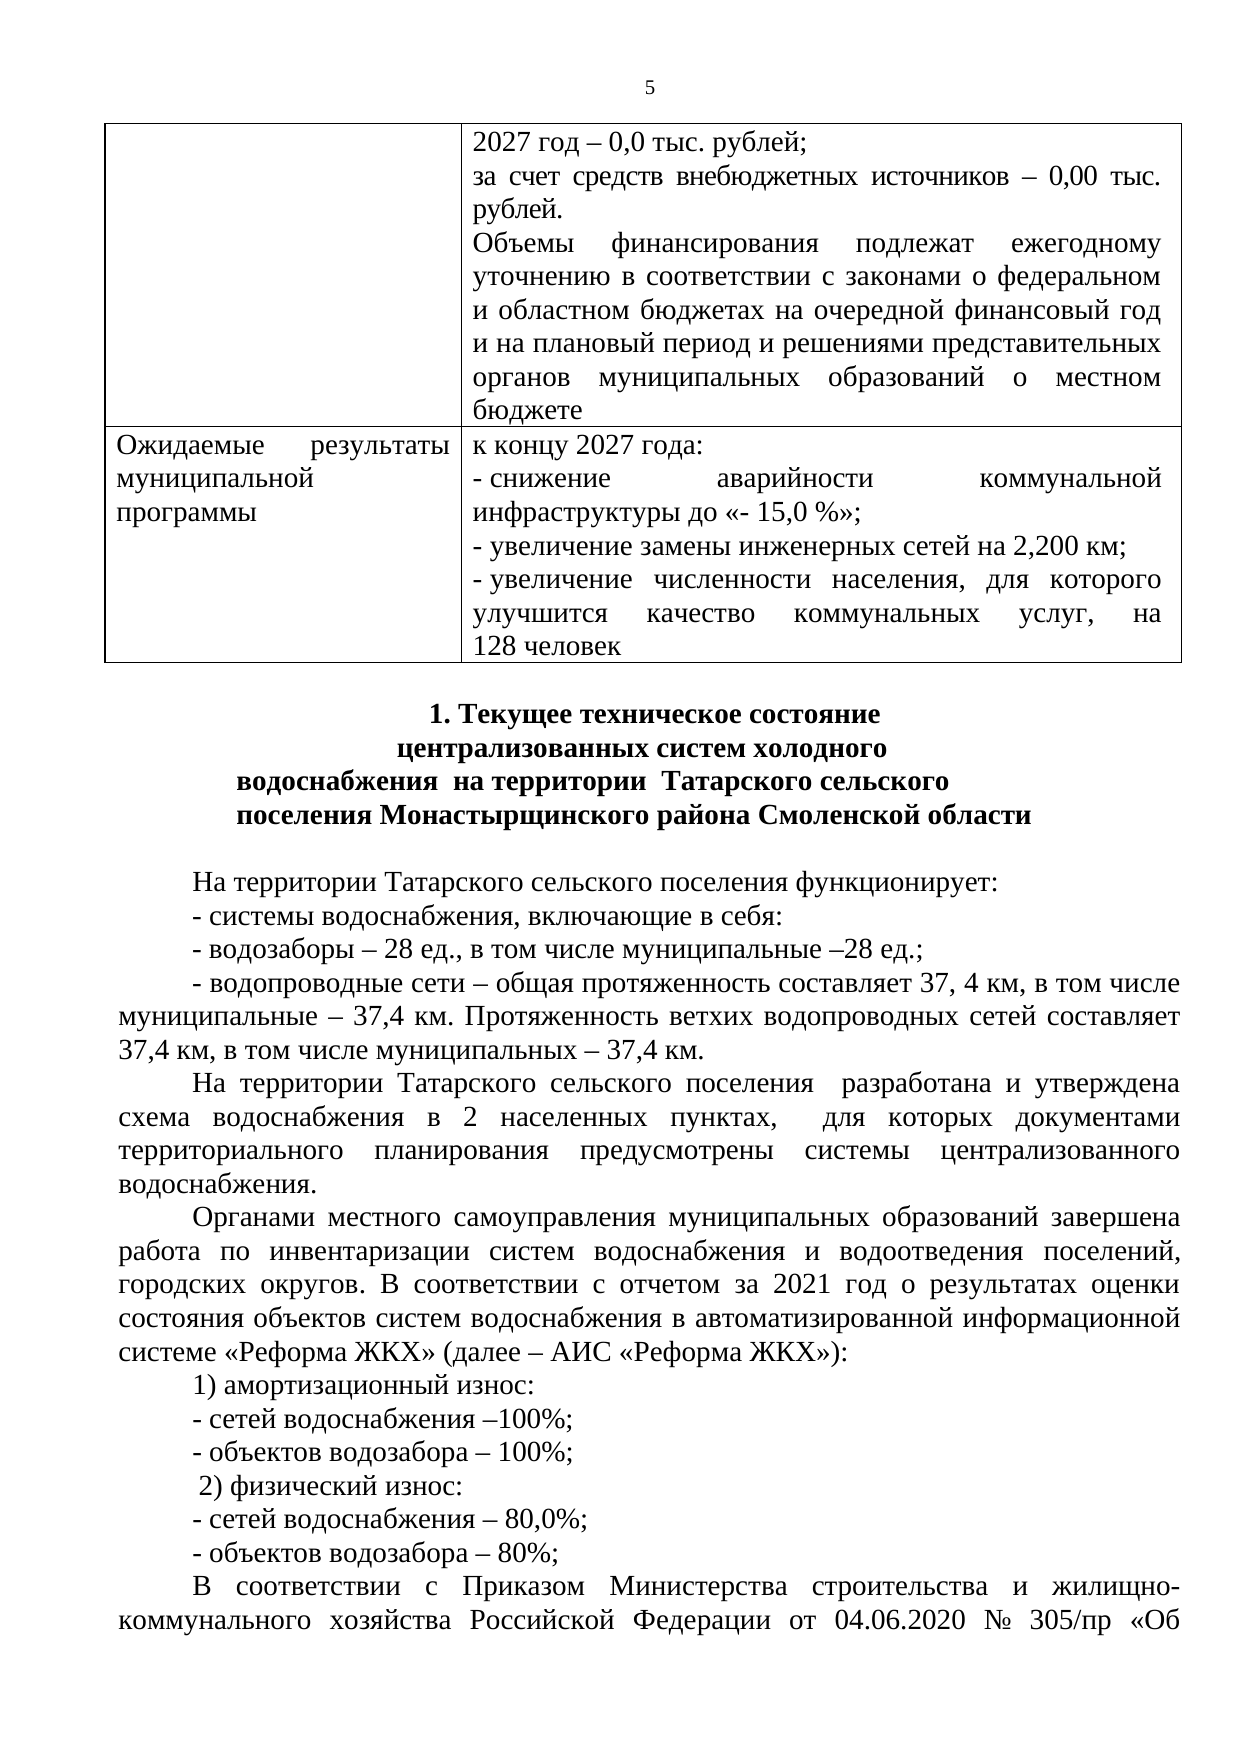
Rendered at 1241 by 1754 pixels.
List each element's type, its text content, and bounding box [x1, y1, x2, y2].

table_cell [106, 124, 461, 426]
text - системы водоснабжения, включающие в себя: [118, 898, 1181, 931]
list 1. Текущее техническое состояние [236, 696, 1073, 730]
text - объектов водозабора – 80%; [118, 1535, 1181, 1568]
text - сетей водоснабжения –100%; [118, 1401, 1181, 1434]
text Органами местного самоуправления муниципальных образований завершена работа по инвентаризации систем водоснабжения и водоотведения поселений, городских округов. В соответствии с отчетом за 2021 год о результатах оценки состояния объектов систем водоснабжения в автоматизированной информационной системе «Реформа ЖКХ» (далее – АИС «Реформа ЖКХ»): [118, 1199, 1181, 1367]
table_cell к концу 2027 года: - снижение аварийности коммунальной инфраструктуры до «- 15,0 %»; - увеличение замены инженерных сетей на 2,200 км; - увеличение численности населения, для которого улучшится качество коммунальных услуг, на 128 человек [462, 427, 1181, 662]
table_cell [462, 124, 1181, 426]
text На территории Татарского сельского поселения функционирует: [118, 864, 1181, 898]
text - объектов водозабора – 100%; [118, 1434, 1181, 1468]
text - сетей водоснабжения – 80,0%; [118, 1501, 1181, 1535]
table_cell Ожидаемые результаты муниципальной программы [106, 427, 461, 662]
text 1) амортизационный износ: [118, 1367, 1181, 1401]
text централизованных систем холодного водоснабжения на территории Татарского сельского поселения Монастырщинского района Смоленской области [236, 730, 1073, 831]
text - водопроводные сети – общая протяженность составляет 37, 4 км, в том числе муниципальные – 37,4 км. Протяженность ветхих водопроводных сетей составляет 37,4 км, в том числе муниципальных – 37,4 км. [118, 965, 1181, 1065]
text 2) физический износ: [118, 1468, 1181, 1501]
text - водозаборы – 28 ед., в том числе муниципальные –28 ед.; [118, 931, 1181, 965]
text На территории Татарского сельского поселения разработана и утверждена схема водоснабжения в 2 населенных пунктах, для которых документами территориального планирования предусмотрены системы централизованного водоснабжения. [118, 1065, 1181, 1199]
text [118, 1568, 1181, 1636]
